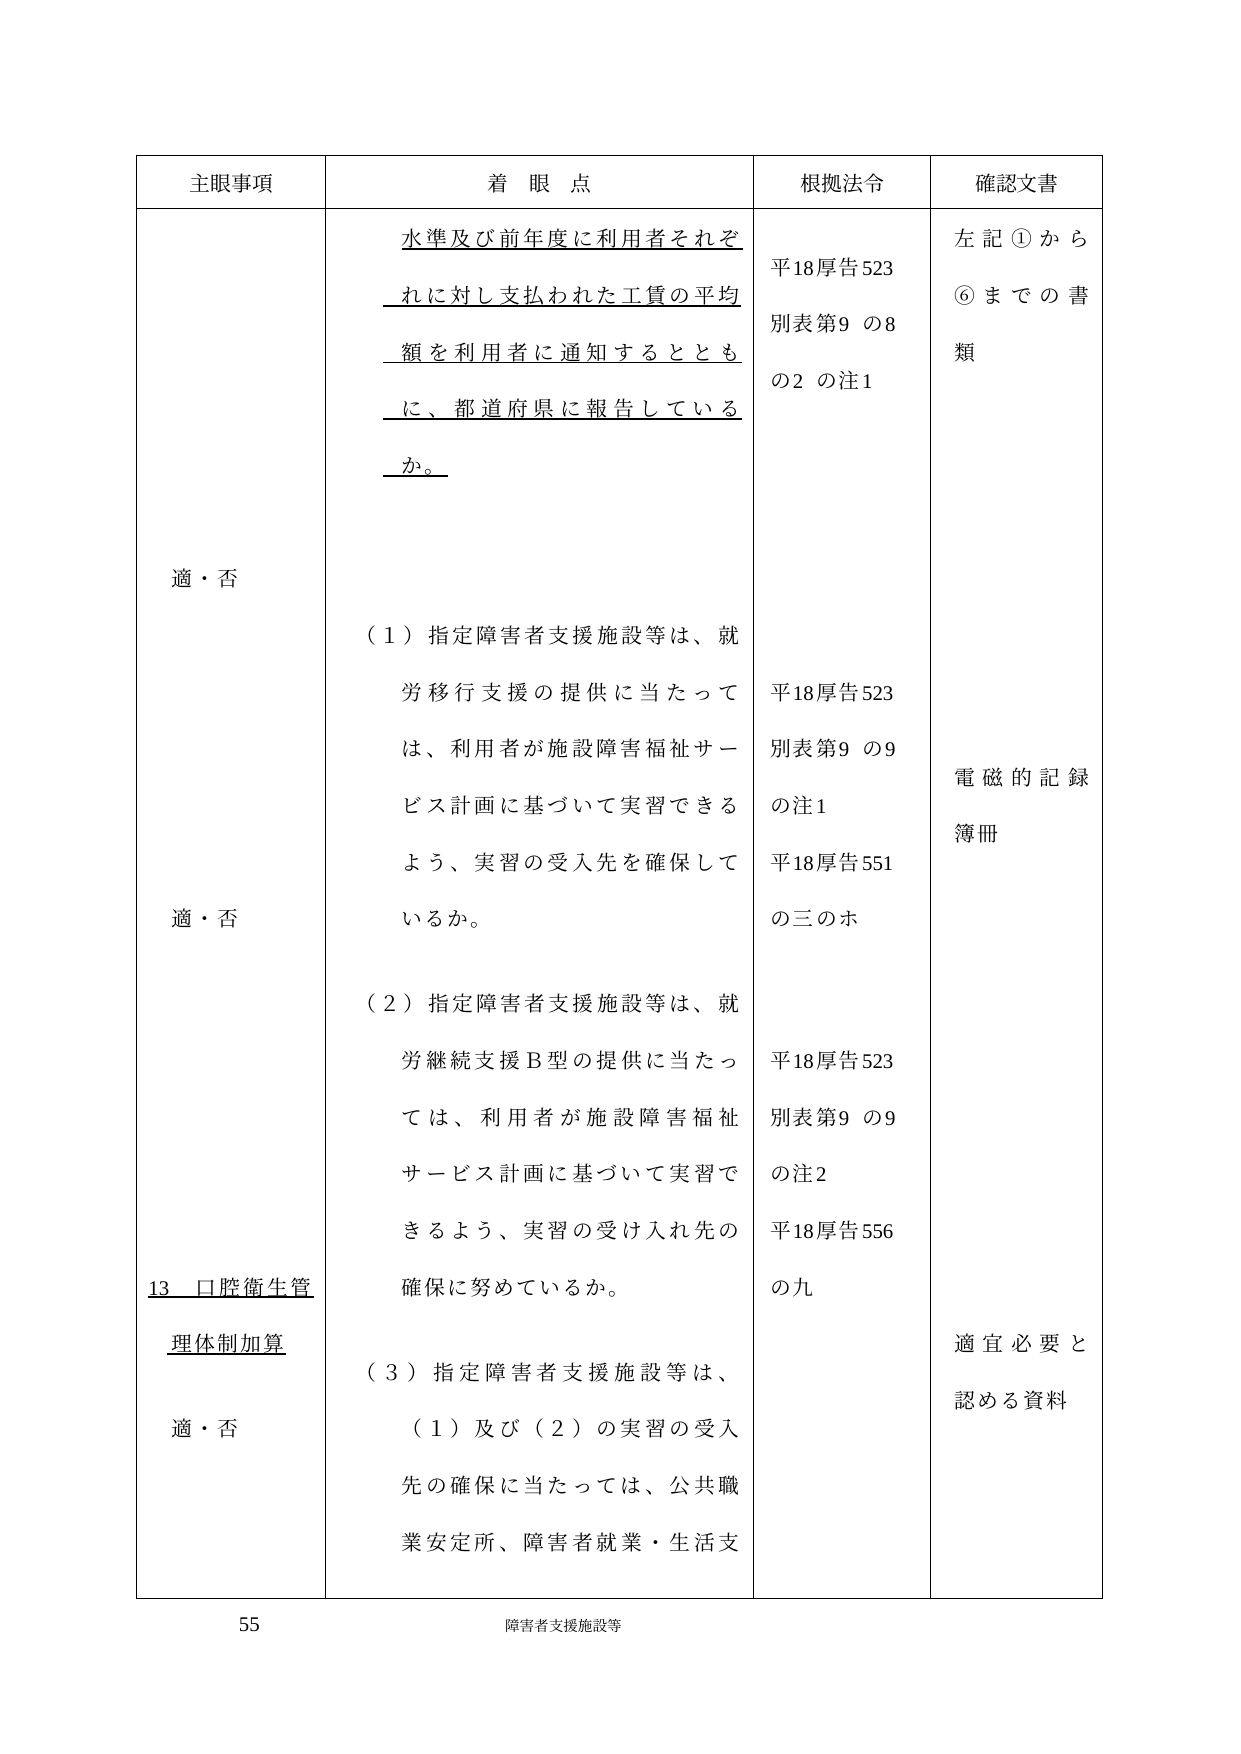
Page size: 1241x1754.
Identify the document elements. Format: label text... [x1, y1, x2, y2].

table_header 根拠法令 [754, 156, 930, 208]
table_header 確認文書 [931, 156, 1102, 208]
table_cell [137, 209, 325, 1598]
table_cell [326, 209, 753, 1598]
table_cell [754, 209, 930, 1598]
table_header 着 眼 点 [326, 156, 753, 208]
table_header 主眼事項 [137, 156, 325, 208]
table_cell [931, 209, 1102, 1598]
